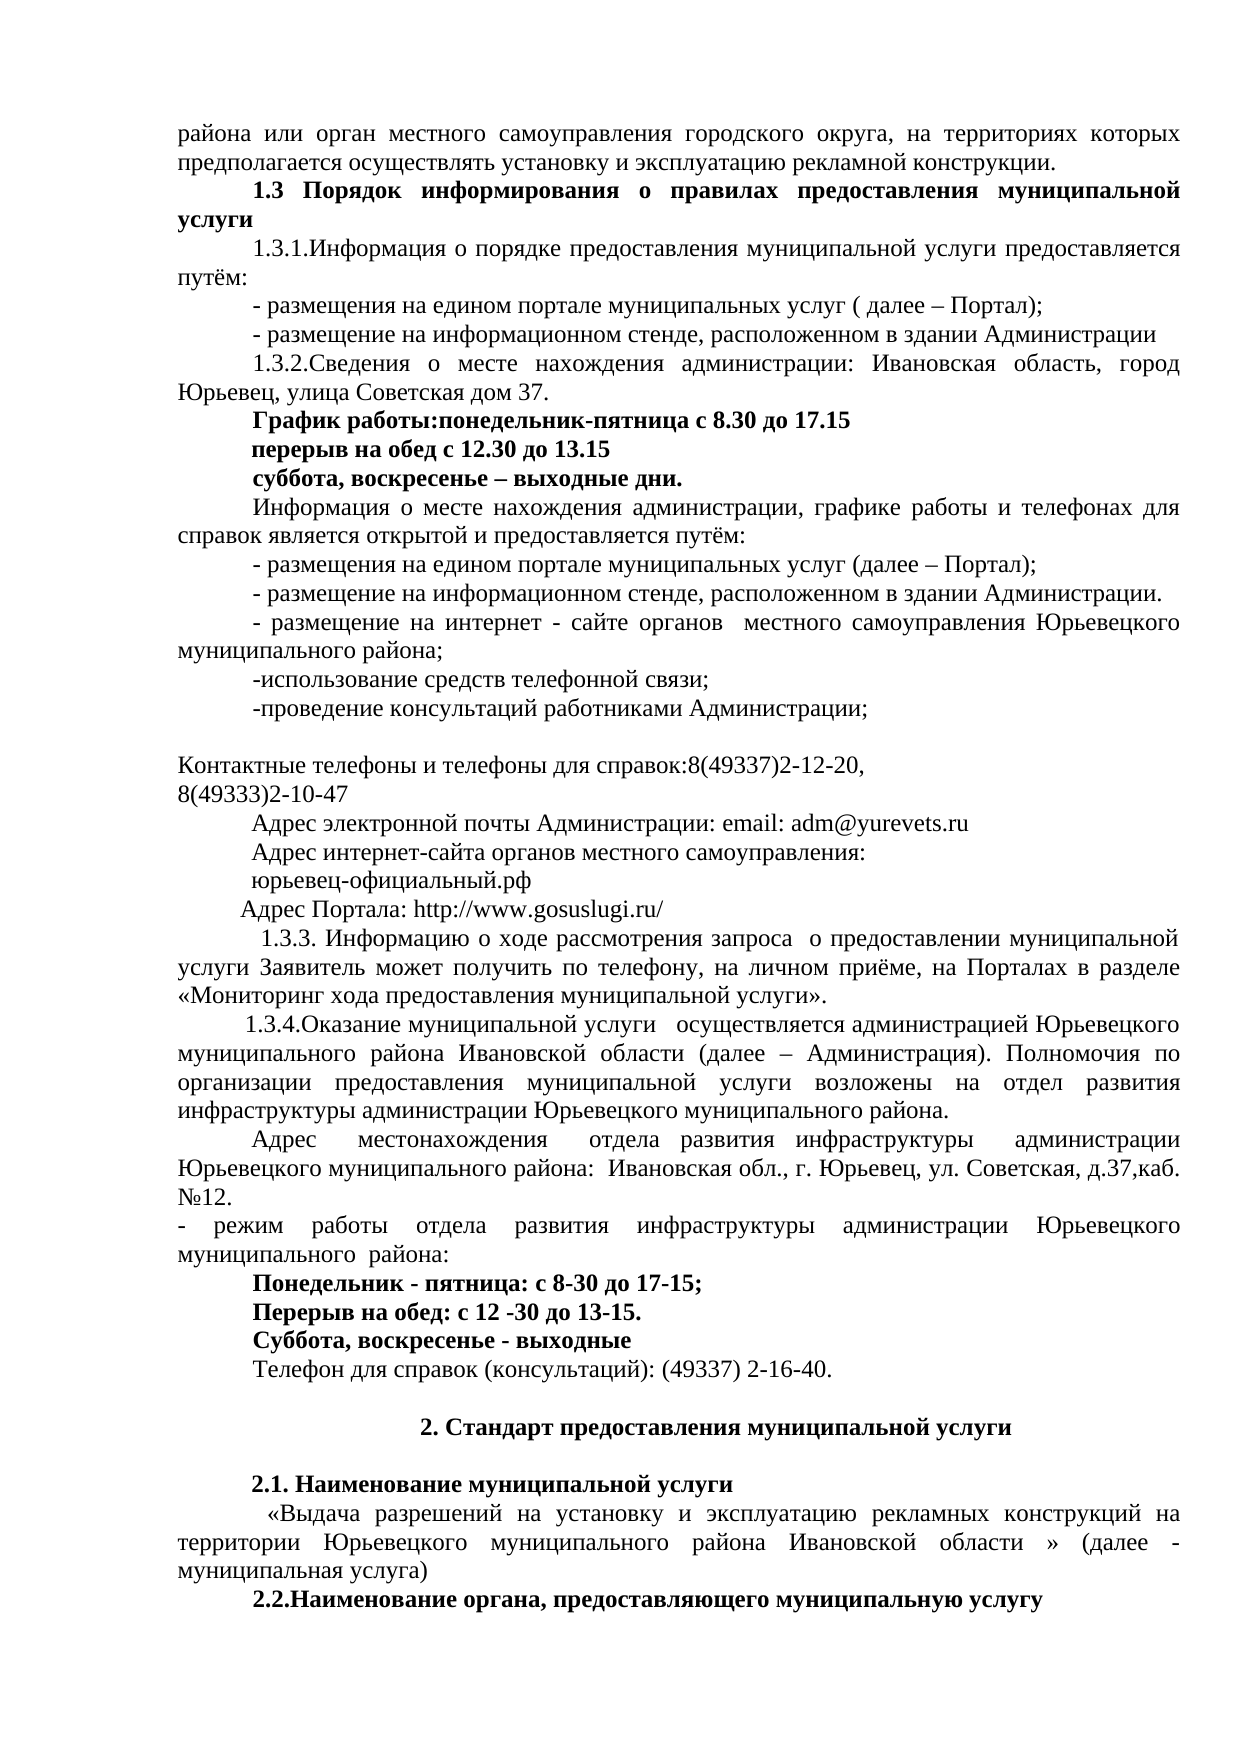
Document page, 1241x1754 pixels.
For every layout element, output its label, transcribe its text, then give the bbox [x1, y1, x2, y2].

text -использование средств телефонной связи; [177, 664, 1181, 693]
text 1.3.1.Информация о порядке предоставления муниципальной услуги предоставляется путём: [177, 233, 1181, 291]
text Информация о месте нахождения администрации, графике работы и телефонах для справок является открытой и предоставляется путём: [177, 492, 1181, 549]
text График работы:понедельник-пятница с 8.30 до 17.15 перерыв на обед с 12.30 до 13.15 [177, 406, 1181, 463]
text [177, 118, 1181, 176]
text Адрес местонахождения отдела развития инфраструктуры администрации Юрьевецкого муниципального района: Ивановская обл., г. Юрьевец, ул. Советская, д.37,каб. №12. [177, 1124, 1181, 1211]
text Контактные телефоны и телефоны для справок:8(49337)2-12-20, [177, 751, 1181, 779]
text -проведение консультаций работниками Администрации; [177, 693, 1181, 722]
text 8(49333)2-10-47 [177, 779, 1181, 808]
text 1.3.4.Оказание муниципальной услуги осуществляется администрацией Юрьевецкого муниципального района Ивановской области (далее – Администрация). Полномочия по организации предоставления муниципальной услуги возложены на отдел развития инфраструктуры администрации Юрьевецкого муниципального района. [177, 1009, 1181, 1124]
text - размещение на интернет - сайте органов местного самоуправления Юрьевецкого муниципального района; [177, 607, 1181, 664]
text - размещения на едином портале муниципальных услуг ( далее – Портал); [177, 291, 1181, 319]
text 2.2.Наименование органа, предоставляющего муниципальную услугу [177, 1584, 1181, 1613]
text 1.3.2.Сведения о месте нахождения администрации: Ивановская область, город Юрьевец, улица Советская дом 37. [177, 348, 1181, 406]
text суббота, воскресенье – выходные дни. [177, 463, 1181, 492]
text 2. Стандарт предоставления муниципальной услуги [177, 1412, 1181, 1441]
text «Выдача разрешений на установку и эксплуатацию рекламных конструкций на территории Юрьевецкого муниципального района Ивановской области » (далее - муниципальная услуга) [177, 1498, 1181, 1584]
text Телефон для справок (консультаций): (49337) 2-16-40. [177, 1354, 1181, 1383]
text юрьевец-официальный.рф Адрес Портала: http://www.gosuslugi.ru/ [177, 866, 1181, 923]
text Адрес интернет-сайта органов местного самоуправления: [177, 837, 1181, 866]
text Перерыв на обед: с 12 -30 до 13-15. [177, 1297, 1181, 1326]
text Суббота, воскресенье - выходные [177, 1326, 1181, 1354]
text - размещения на едином портале муниципальных услуг (далее – Портал); [177, 549, 1181, 578]
text - размещение на информационном стенде, расположенном в здании Администрации. [177, 578, 1181, 607]
text Адрес электронной почты Администрации: email: adm@yurevets.ru [177, 808, 1181, 837]
text 2.1. Наименование муниципальной услуги [177, 1469, 1181, 1498]
text 1.3.3. Информацию о ходе рассмотрения запроса о предоставлении муниципальной услуги Заявитель может получить по телефону, на личном приёме, на Порталах в разделе «Мониторинг хода предоставления муниципальной услуги». [177, 923, 1181, 1009]
text 1.3 Порядок информирования о правилах предоставления муниципальной услуги [177, 176, 1181, 233]
text - размещение на информационном стенде, расположенном в здании Администрации [177, 319, 1181, 348]
text Понедельник - пятница: с 8-30 до 17-15; [177, 1268, 1181, 1297]
text - режим работы отдела развития инфраструктуры администрации Юрьевецкого муниципального района: [177, 1211, 1181, 1268]
